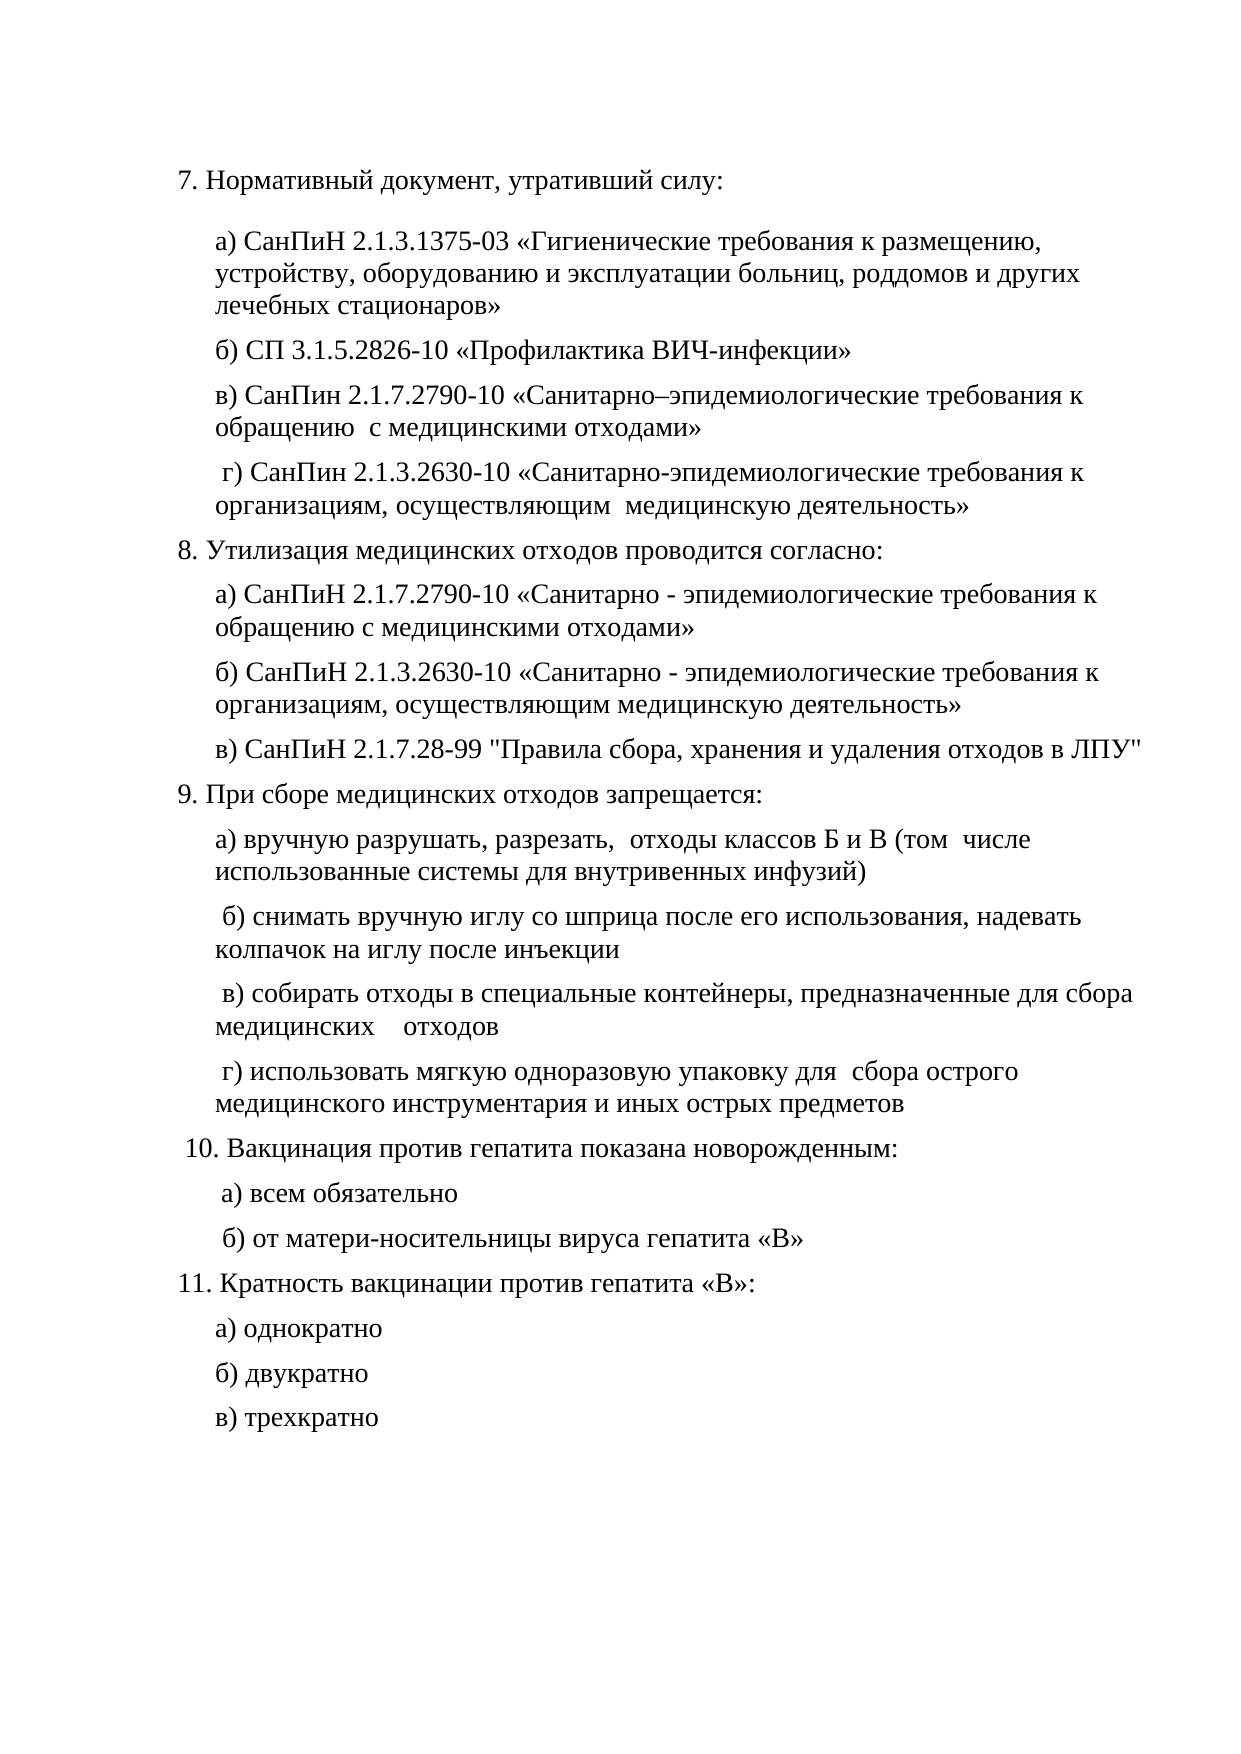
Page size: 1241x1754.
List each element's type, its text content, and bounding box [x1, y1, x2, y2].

text в) СанПиН 2.1.7.28-99 "Правила сбора, хранения и удаления отходов в ЛПУ" [215, 732, 1152, 764]
text а) СанПиН 2.1.7.2790-10 «Санитарно - эпидемиологические требования к обращению с медицинскими отходами» [215, 578, 1152, 642]
text б) снимать вручную иглу со шприца после его использования, надевать колпачок на иглу после инъекции [215, 899, 1152, 964]
text 11. Кратность вакцинации против гепатита «В»: [177, 1266, 1152, 1298]
text б) СП 3.1.5.2826-10 «Профилактика ВИЧ-инфекции» [215, 333, 1152, 366]
text а) всем обязательно [207, 1176, 1152, 1208]
text а) СанПиН 2.1.3.1375-03 «Гигиенические требования к размещению, устройству, оборудованию и эксплуатации больниц, роддомов и других лечебных стационаров» [215, 223, 1152, 321]
text б) от матери-носительницы вируса гепатита «В» [215, 1221, 1152, 1253]
text в) трехкратно [215, 1401, 1152, 1433]
text 7. Нормативный документ, утративший силу: [177, 163, 1152, 195]
text 8. Утилизация медицинских отходов проводится согласно: [177, 533, 1152, 565]
text а) однократно [215, 1311, 1152, 1343]
text г) СанПин 2.1.3.2630-10 «Санитарно-эпидемиологические требования к организациям, осуществляющим медицинскую деятельность» [215, 455, 1152, 520]
text в) СанПин 2.1.7.2790-10 «Санитарно–эпидемиологические требования к обращению с медицинскими отходами» [215, 378, 1152, 443]
text б) двукратно [215, 1356, 1152, 1388]
text 10. Вакцинация против гепатита показана новорожденным: [177, 1131, 1152, 1163]
text б) СанПиН 2.1.3.2630-10 «Санитарно - эпидемиологические требования к организациям, осуществляющим медицинскую деятельность» [215, 655, 1152, 720]
text г) использовать мягкую одноразовую упаковку для сбора острого медицинского инструментария и иных острых предметов [215, 1054, 1152, 1119]
text в) собирать отходы в специальные контейнеры, предназначенные для сбора медицинских отходов [215, 977, 1152, 1041]
text а) вручную разрушать, разрезать, отходы классов Б и В (том числе использованные системы для внутривенных инфузий) [215, 822, 1152, 887]
text 9. При сборе медицинских отходов запрещается: [177, 777, 1152, 809]
